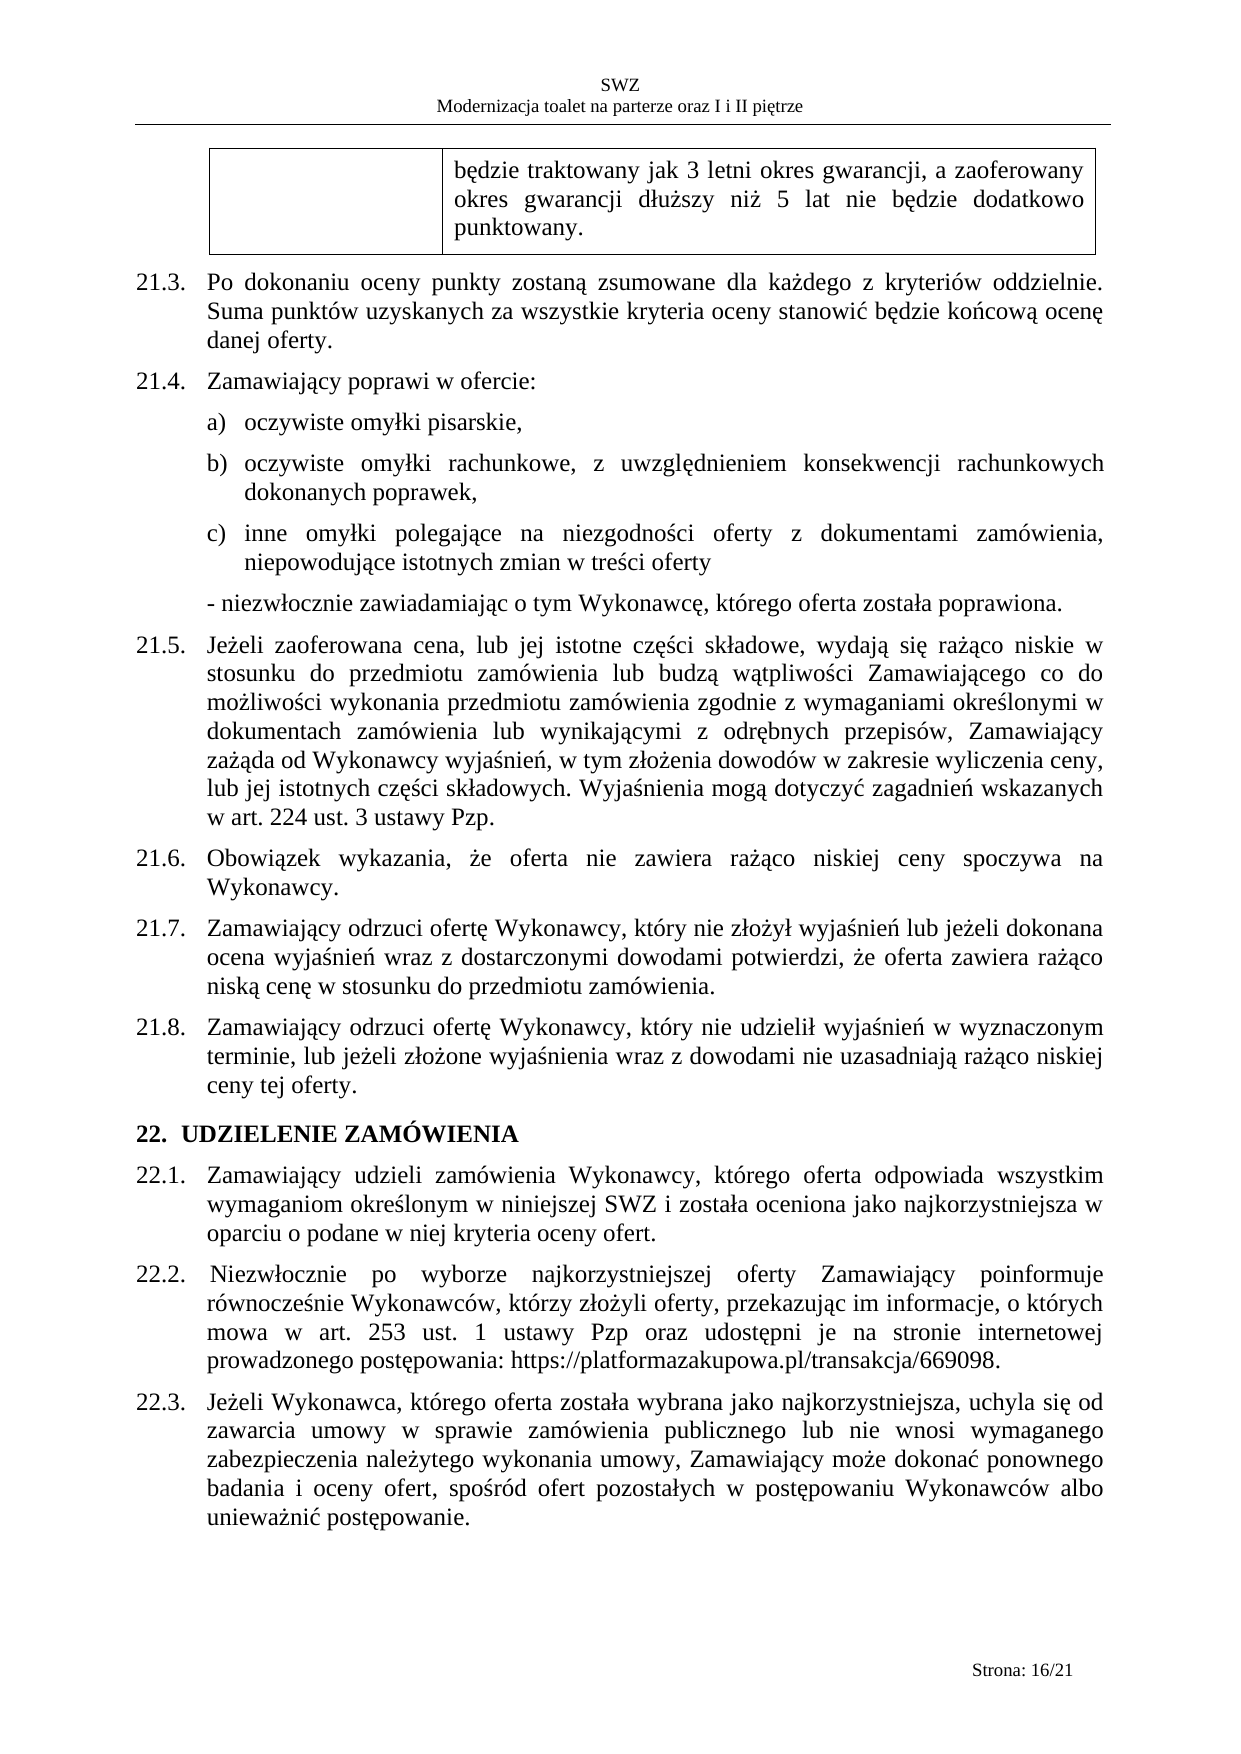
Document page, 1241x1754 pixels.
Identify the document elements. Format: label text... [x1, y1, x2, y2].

list oczywiste omyłki rachunkowe, z uwzględnieniem konsekwencji rachunkowych dokonanych poprawek, [207, 448, 1104, 506]
list inne omyłki polegające na niezgodności oferty z dokumentami zamówienia, niepowodujące istotnych zmian w treści oferty [207, 518, 1104, 576]
list Zamawiający odrzuci ofertę Wykonawcy, który nie złożył wyjaśnień lub jeżeli dokonana ocena wyjaśnień wraz z dostarczonymi dowodami potwierdzi, że oferta zawiera rażąco niską cenę w stosunku do przedmiotu zamówienia. [136, 913, 1104, 1000]
list Jeżeli Wykonawca, którego oferta została wybrana jako najkorzystniejsza, uchyla się od zawarcia umowy w sprawie zamówienia publicznego lub nie wnosi wymaganego zabezpieczenia należytego wykonania umowy, Zamawiający może dokonać ponownego badania i oceny ofert, spośród ofert pozostałych w postępowaniu Wykonawców albo unieważnić postępowanie. [136, 1387, 1104, 1531]
list Zamawiający poprawi w ofercie: [136, 366, 1104, 395]
list Zamawiający udzieli zamówienia Wykonawcy, którego oferta odpowiada wszystkim wymaganiom określonym w niniejszej SWZ i została oceniona jako najkorzystniejsza w oparciu o podane w niej kryteria oceny ofert. [136, 1161, 1104, 1247]
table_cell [443, 149, 1095, 254]
list oczywiste omyłki pisarskie, [207, 407, 1104, 436]
list Jeżeli zaoferowana cena, lub jej istotne części składowe, wydają się rażąco niskie w stosunku do przedmiotu zamówienia lub budzą wątpliwości Zamawiającego co do możliwości wykonania przedmiotu zamówienia zgodnie z wymaganiami określonymi w dokumentach zamówienia lub wynikającymi z odrębnych przepisów, Zamawiający zażąda od Wykonawcy wyjaśnień, w tym złożenia dowodów w zakresie wyliczenia ceny, lub jej istotnych części składowych. Wyjaśnienia mogą dotyczyć zagadnień wskazanych w art. 224 ust. 3 ustawy Pzp. [136, 630, 1104, 831]
list Po dokonaniu oceny punkty zostaną zsumowane dla każdego z kryteriów oddzielnie. Suma punktów uzyskanych za wszystkie kryteria oceny stanowić będzie końcową ocenę danej oferty. [136, 267, 1104, 353]
list Zamawiający odrzuci ofertę Wykonawcy, który nie udzielił wyjaśnień w wyznaczonym terminie, lub jeżeli złożone wyjaśnienia wraz z dowodami nie uzasadniają rażąco niskiej ceny tej oferty. [136, 1012, 1104, 1098]
text - niezwłocznie zawiadamiając o tym Wykonawcę, którego oferta została poprawiona. [207, 588, 1104, 617]
list UDZIELENIE ZAMÓWIENIA [136, 1119, 1104, 1148]
table_cell 2 [210, 149, 442, 254]
list Obowiązek wykazania, że oferta nie zawiera rażąco niskiej ceny spoczywa na Wykonawcy. [136, 843, 1104, 901]
list Niezwłocznie po wyborze najkorzystniejszej oferty Zamawiający poinformuje równocześnie Wykonawców, którzy złożyli oferty, przekazując im informacje, o których mowa w art. 253 ust. 1 ustawy Pzp oraz udostępni je na stronie internetowej prowadzonego postępowania: https://platformazakupowa.pl/transakcja/669098. [136, 1259, 1104, 1374]
